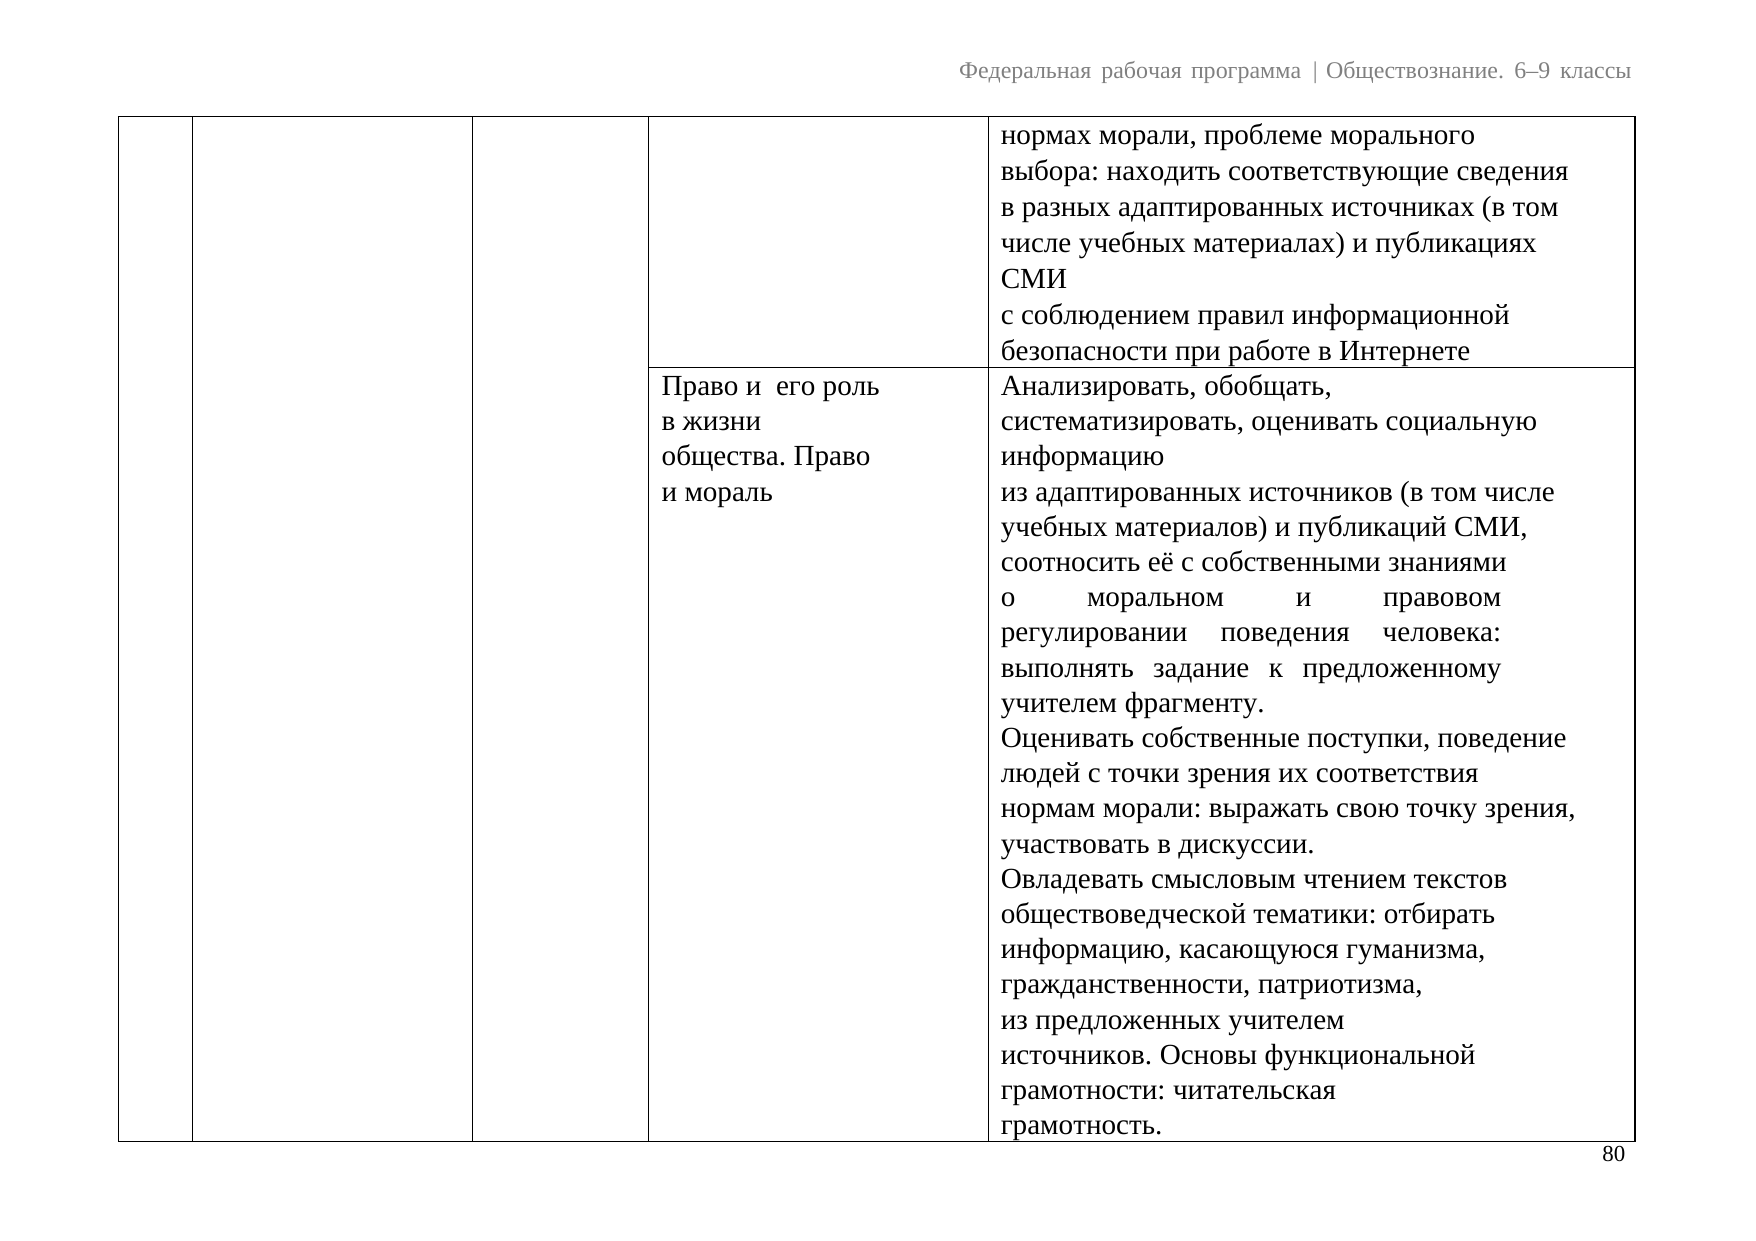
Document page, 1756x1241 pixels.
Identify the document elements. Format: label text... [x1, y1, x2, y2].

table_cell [649, 368, 988, 1141]
table_header [193, 117, 472, 1141]
table_header нормах морали, проблеме морального выбора: находить соответствующие сведения в разных адаптированных источниках (в том числе учебных материалах) и публикациях СМИ с соблюдением правил информационной безопасности при работе в Интернете [989, 117, 1634, 367]
table_header [649, 117, 988, 367]
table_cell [989, 368, 1634, 1141]
table_header [473, 117, 648, 1141]
table_header [119, 117, 192, 1141]
